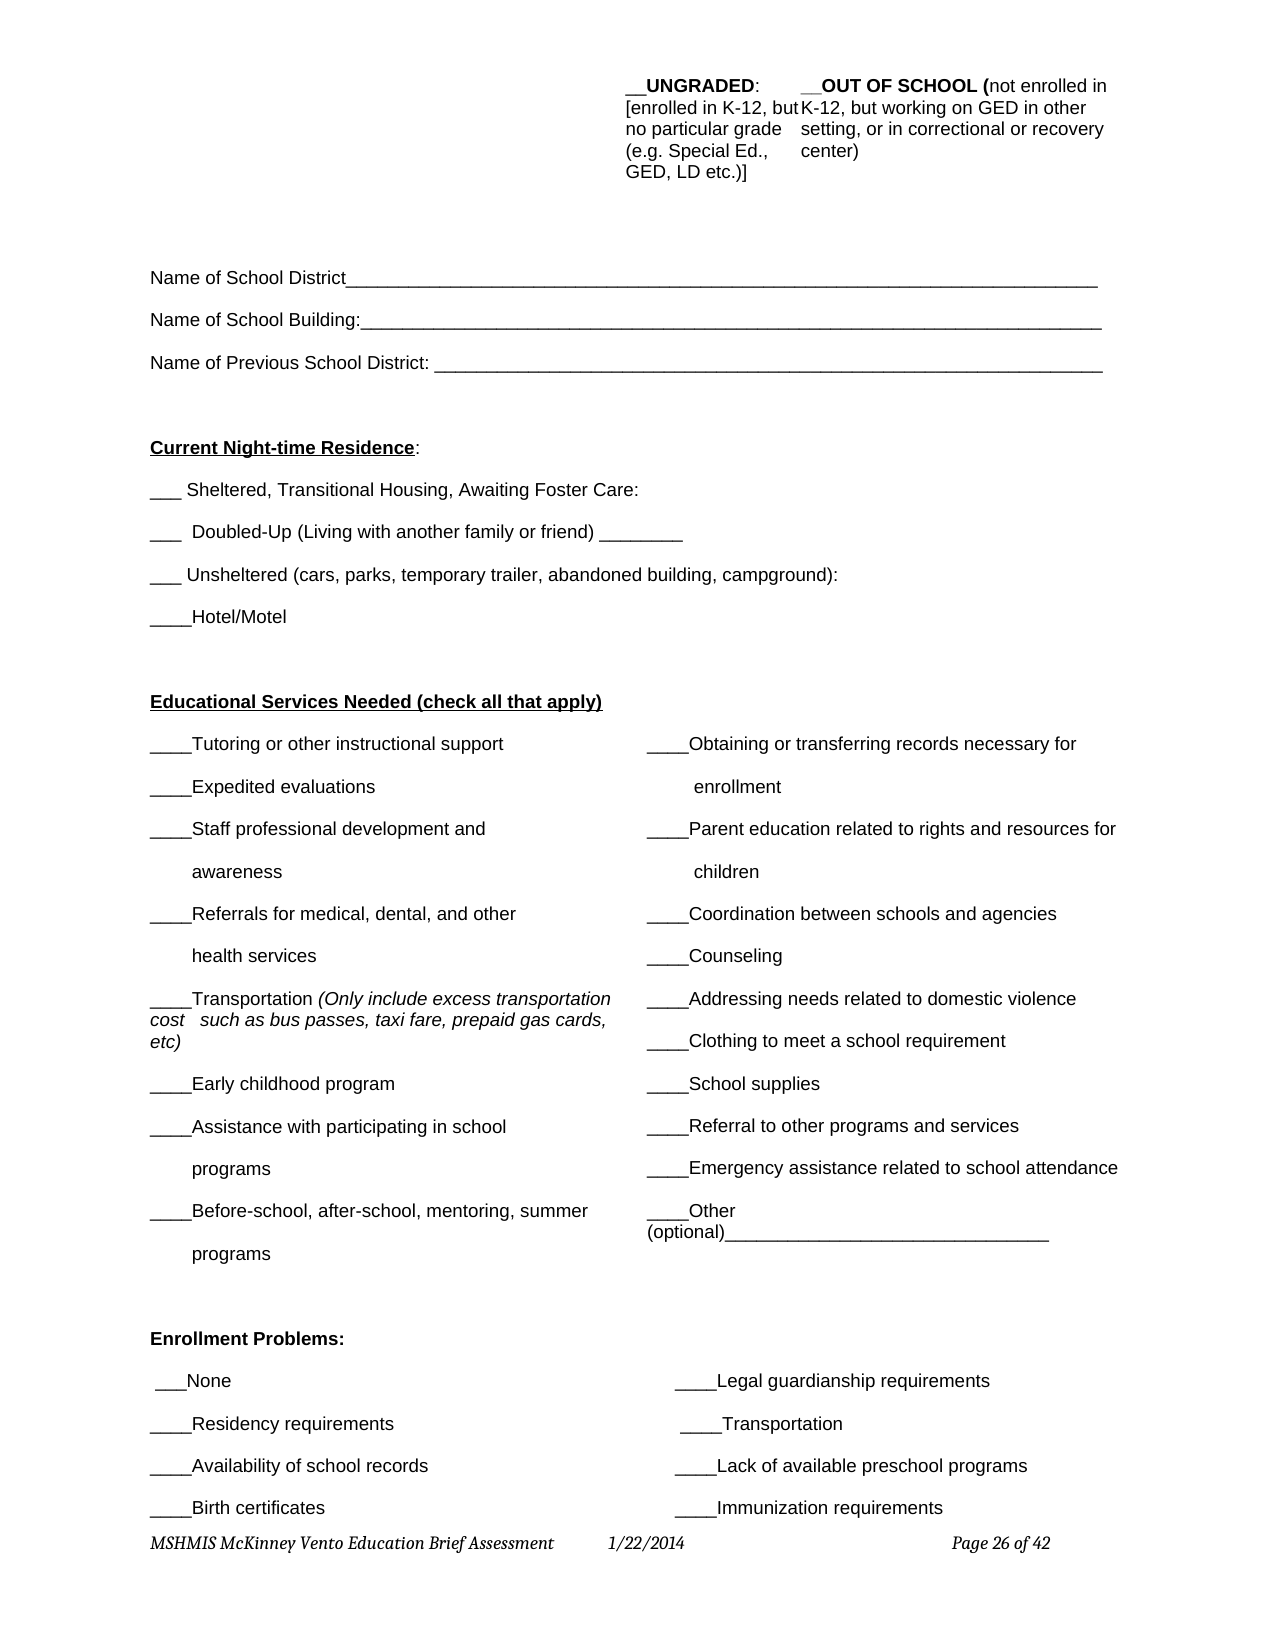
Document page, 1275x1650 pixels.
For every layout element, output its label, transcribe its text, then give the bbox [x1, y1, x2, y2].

text ____Early childhood program [150, 1073, 628, 1095]
text Educational Services Needed (check all that apply) [150, 691, 1125, 712]
text ____Legal guardianship requirements [675, 1370, 1125, 1391]
text ____Hotel/Motel [150, 606, 1125, 628]
text ____School supplies [647, 1072, 1125, 1094]
text ____Staff professional development and [150, 818, 628, 839]
text ____Lack of available preschool programs [675, 1455, 1125, 1476]
text ____Coordination between schools and agencies [647, 903, 1125, 924]
text children [647, 860, 1125, 882]
text ____Immunization requirements [675, 1497, 1125, 1519]
text ___None [150, 1370, 600, 1391]
text ____Before-school, after-school, mentoring, summer [150, 1200, 628, 1222]
text ____Other (optional)_______________________________ [647, 1199, 1125, 1243]
text __UNGRADED: [enrolled in K-12, but no particular grade (e.g. Special Ed., GED, LD etc.)] [625, 75, 799, 183]
text ____Obtaining or transferring records necessary for [647, 733, 1125, 755]
text ____Counseling [647, 945, 1125, 967]
text ____Emergency assistance related to school attendance [647, 1157, 1125, 1179]
text Name of School District________________________________________________________________________ [150, 267, 1125, 288]
text programs [150, 1243, 628, 1264]
text Name of School Building:_______________________________________________________________________ [150, 309, 1125, 331]
text ____Clothing to meet a school requirement [647, 1030, 1125, 1052]
text __OUT OF SCHOOL (not enrolled in K-12, but working on GED in other setting, or in correctional or recovery center) [801, 75, 1125, 161]
text programs [150, 1158, 628, 1179]
text Name of Previous School District: ________________________________________________________________ [150, 352, 1125, 373]
text ____Referral to other programs and services [647, 1115, 1125, 1136]
text Enrollment Problems: [150, 1327, 1125, 1349]
text ____Tutoring or other instructional support [150, 733, 628, 755]
text Current Night-time Residence: [150, 436, 1125, 458]
text ____Transportation (Only include excess transportation cost such as bus passes, taxi fare, prepaid gas cards, etc) [150, 988, 628, 1052]
text ____Availability of school records [150, 1455, 600, 1476]
text ___ Unsheltered (cars, parks, temporary trailer, abandoned building, campground): [150, 564, 1125, 585]
text enrollment [647, 776, 1125, 797]
text awareness [150, 860, 628, 882]
text ____Addressing needs related to domestic violence [647, 988, 1125, 1009]
text ____Referrals for medical, dental, and other [150, 903, 628, 924]
text ____Residency requirements [150, 1412, 600, 1434]
text ____Parent education related to rights and resources for [647, 818, 1125, 839]
text ___ Doubled-Up (Living with another family or friend) ________ [150, 521, 1125, 543]
text ____Transportation [675, 1412, 1125, 1434]
text ___ Sheltered, Transitional Housing, Awaiting Foster Care: [150, 479, 1125, 500]
text ____Assistance with participating in school [150, 1116, 628, 1137]
text health services [150, 945, 628, 967]
text ____Birth certificates [150, 1497, 600, 1519]
text ____Expedited evaluations [150, 776, 628, 797]
